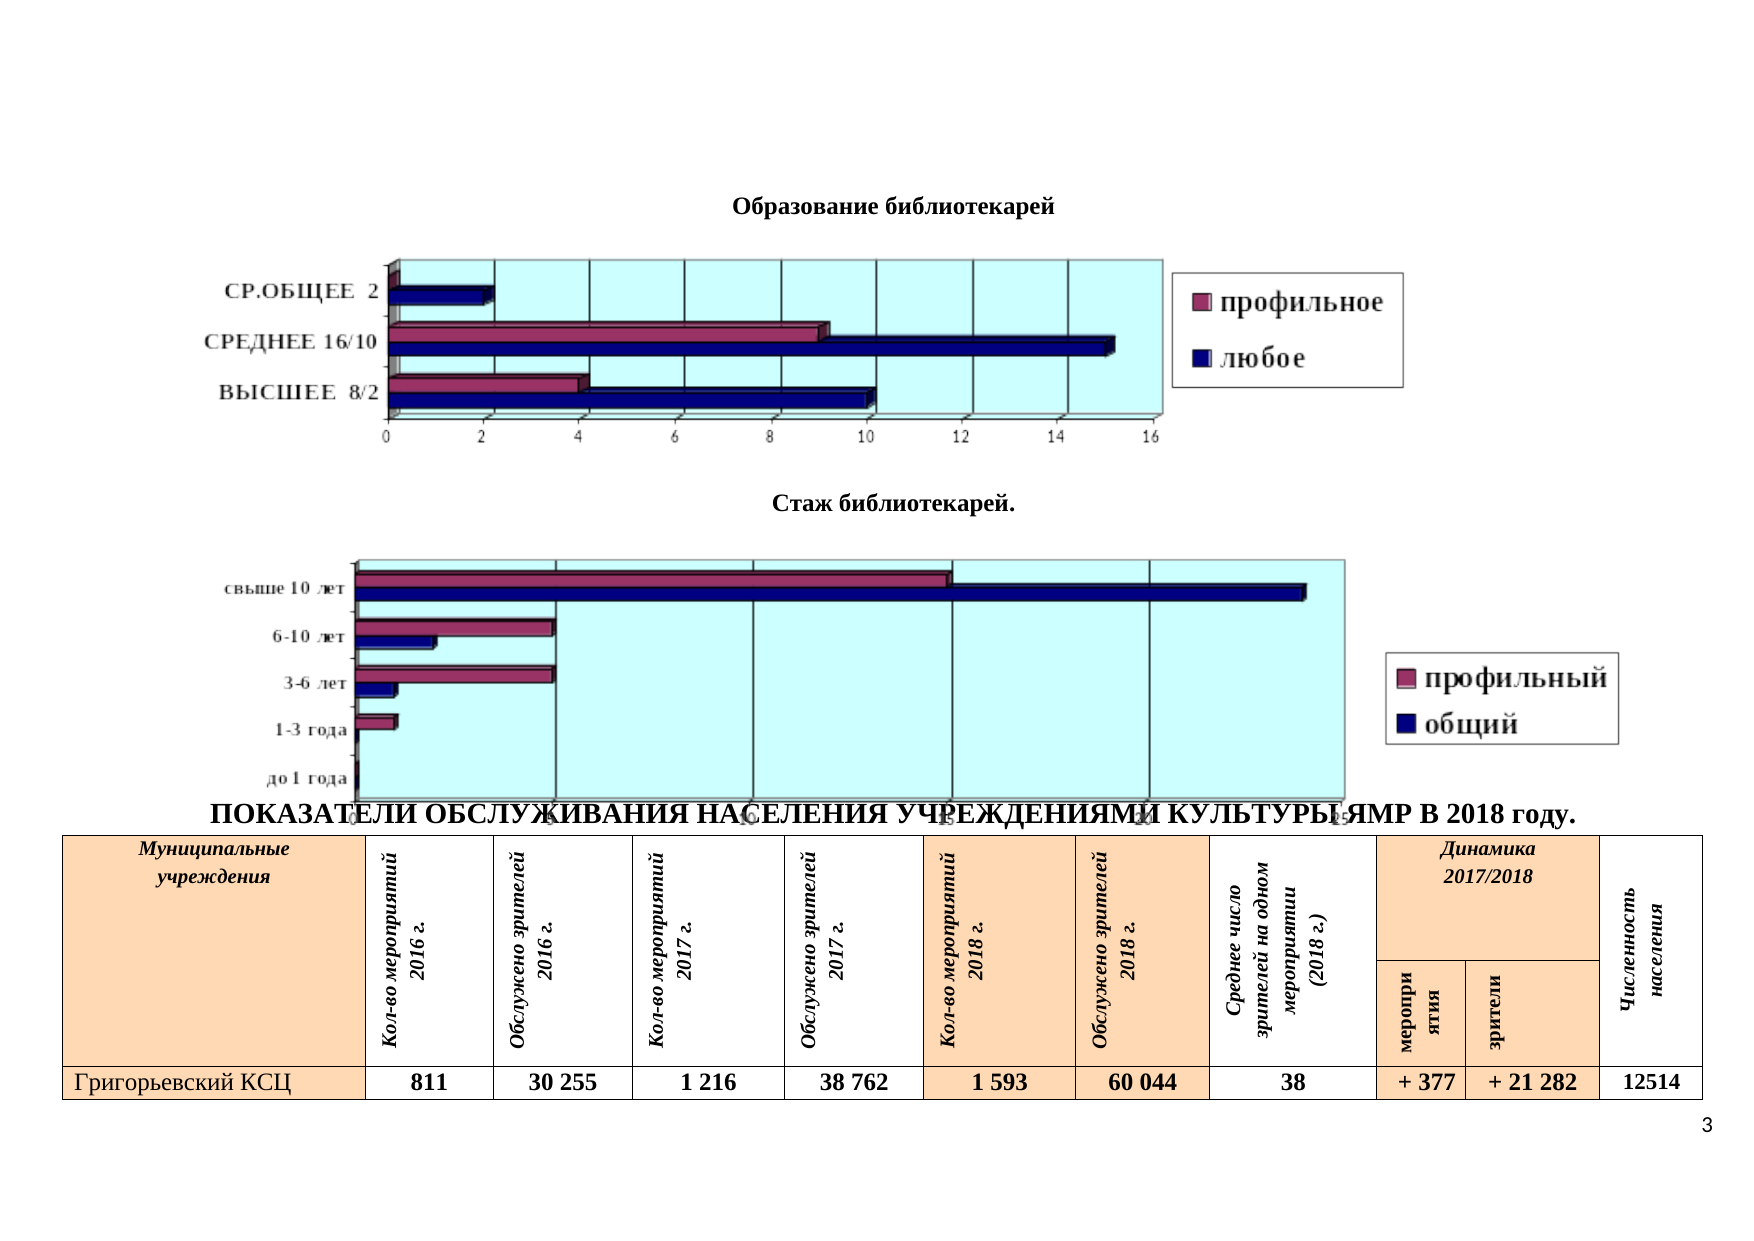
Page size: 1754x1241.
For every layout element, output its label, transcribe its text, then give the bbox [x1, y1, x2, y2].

table_header Среднее число зрителей на одном мероприятии (2018 г.) [1210, 836, 1376, 1066]
table_cell 38 [1210, 1067, 1376, 1099]
table_cell 1 593 [924, 1067, 1075, 1099]
table_header Обслужено зрителей 2017 г. [785, 836, 923, 1066]
table_header Муниципальные учреждения [63, 836, 365, 1066]
table_cell + 21 282 [1466, 1067, 1599, 1099]
table_header Кол-во мероприятий 2018 г. [924, 836, 1075, 1066]
table_cell 1 216 [633, 1067, 784, 1099]
table_cell 811 [366, 1067, 493, 1099]
table_cell мероприятия [1377, 961, 1465, 1066]
text Образование библиотекарей [74, 191, 1713, 220]
table_header Динамика 2017/2018 [1377, 836, 1599, 960]
table_header Обслужено зрителей 2018 г. [1076, 836, 1209, 1066]
table_cell + 377 [1377, 1067, 1465, 1099]
table_cell 12514 [1600, 1067, 1702, 1099]
table_header Численность населения [1600, 836, 1702, 1066]
text ПОКАЗАТЕЛИ ОБСЛУЖИВАНИЯ НАСЕЛЕНИЯ УЧРЕЖДЕНИЯМИ КУЛЬТУРЫ ЯМР В 2018 году. [74, 797, 1713, 830]
table_header Кол-во мероприятий 2016 г. [366, 836, 493, 1066]
text Стаж библиотекарей. [74, 488, 1713, 517]
table_cell Григорьевский КСЦ [63, 1067, 365, 1099]
table_cell зрители [1466, 961, 1599, 1066]
table_header Кол-во мероприятий 2017 г. [633, 836, 784, 1066]
table_cell 30 255 [494, 1067, 632, 1099]
table_header Обслужено зрителей 2016 г. [494, 836, 632, 1066]
table_cell 60 044 [1076, 1067, 1209, 1099]
table_cell 38 762 [785, 1067, 923, 1099]
